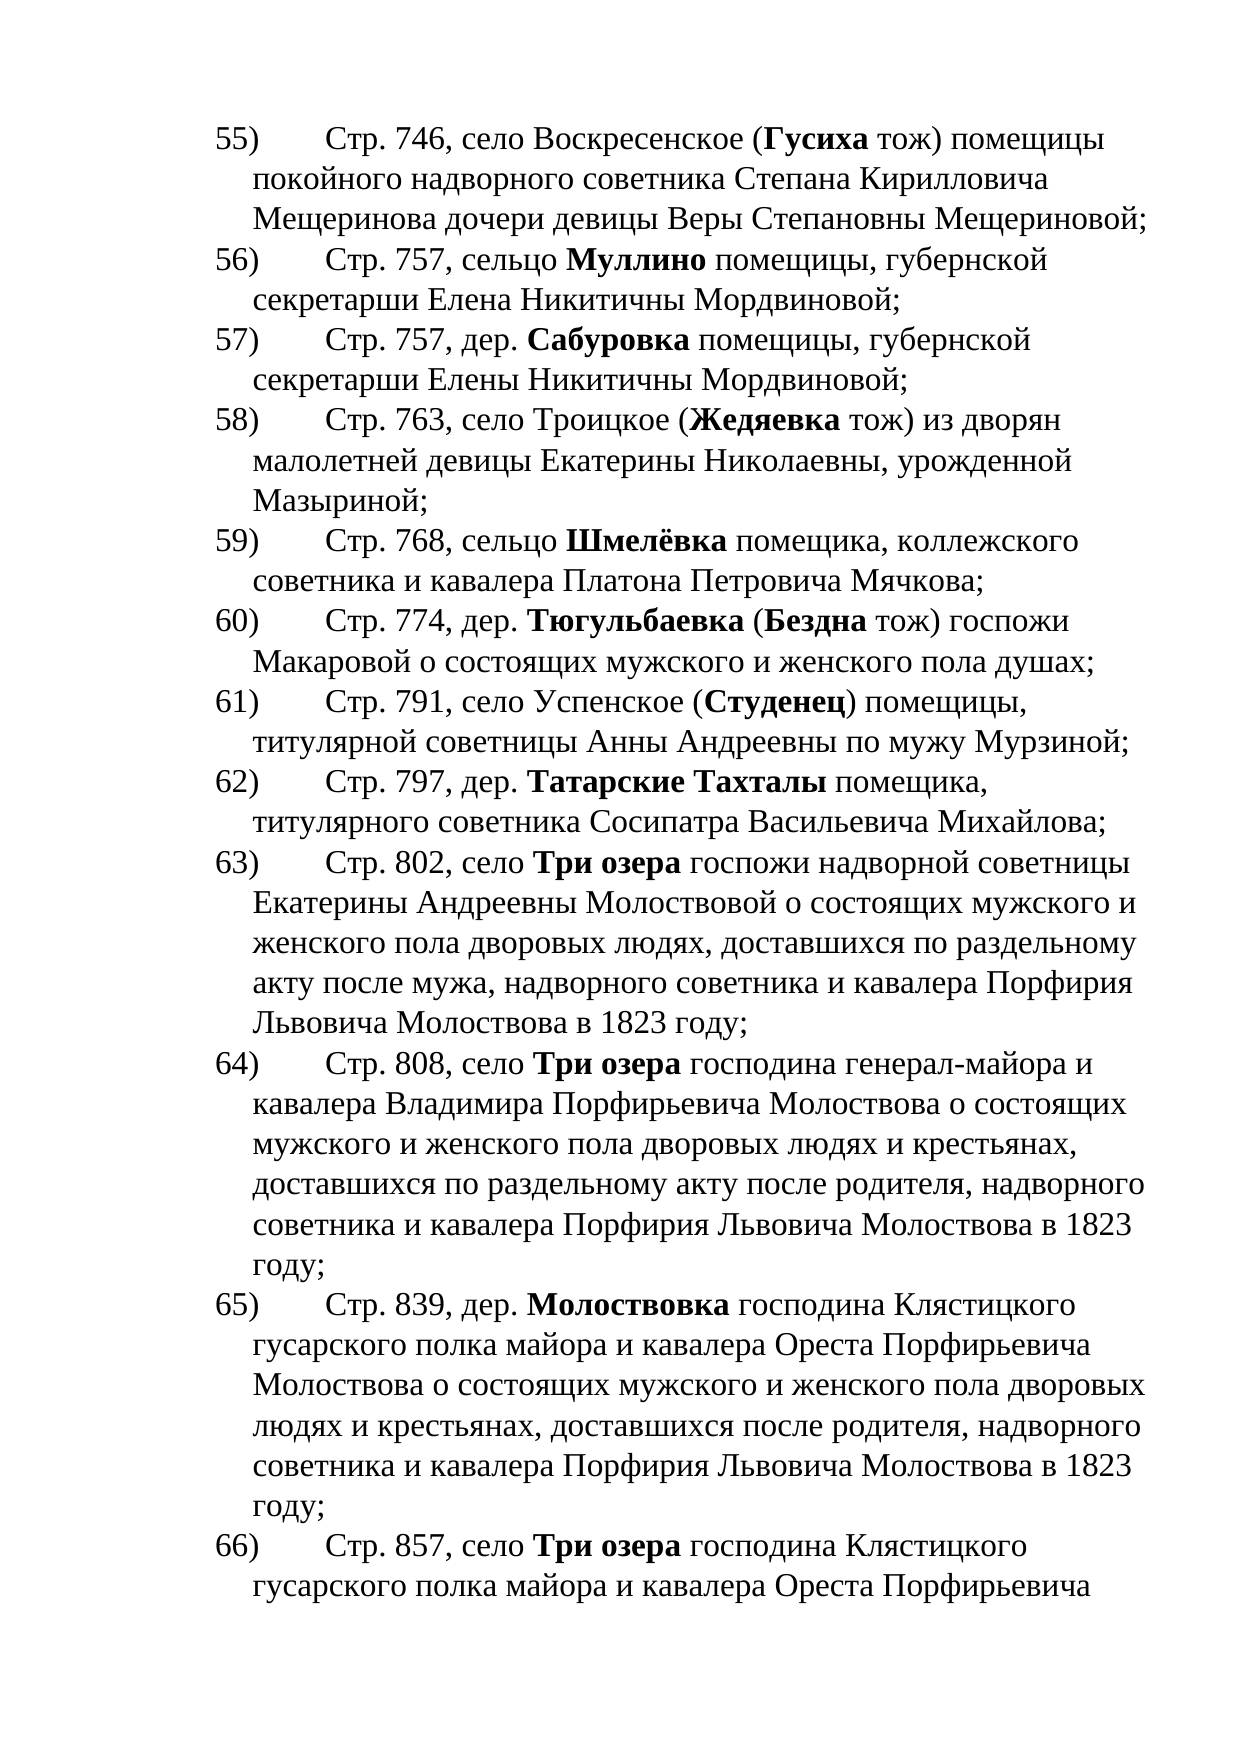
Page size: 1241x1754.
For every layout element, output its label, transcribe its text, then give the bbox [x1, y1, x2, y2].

list Стр. 797, дер. Татарские Тахталы помещика, титулярного советника Сосипатра Васильевича Михайлова; [215, 761, 1152, 840]
list Стр. 808, село Три озера господина генерал-майора и кавалера Владимира Порфирьевича Молоствова о состоящих мужского и женского пола дворовых людях и крестьянах, доставшихся по раздельному акту после родителя, надворного советника и кавалера Порфирия Львовича Молоствова в 1823 году; [215, 1043, 1152, 1282]
list Стр. 839, дер. Молоствовка господина Клястицкого гусарского полка майора и кавалера Ореста Порфирьевича Молоствова о состоящих мужского и женского пола дворовых людях и крестьянах, доставшихся после родителя, надворного советника и кавалера Порфирия Львовича Молоствова в 1823 году; [215, 1284, 1152, 1523]
list Стр. 768, сельцо Шмелёвка помещика, коллежского советника и кавалера Платона Петровича Мячкова; [215, 520, 1152, 599]
list Стр. 802, село Три озера госпожи надворной советницы Екатерины Андреевны Молоствовой о состоящих мужского и женского пола дворовых людях, доставшихся по раздельному акту после мужа, надворного советника и кавалера Порфирия Львовича Молоствова в 1823 году; [215, 842, 1152, 1041]
list Стр. 791, село Успенское (Студенец) помещицы, титулярной советницы Анны Андреевны по мужу Мурзиной; [215, 681, 1152, 759]
list Стр. 746, село Воскресенское (Гусиха тож) помещицы покойного надворного советника Степана Кирилловича Мещеринова дочери девицы Веры Степановны Мещериновой; [215, 118, 1152, 237]
list Стр. 763, село Троицкое (Жедяевка тож) из дворян малолетней девицы Екатерины Николаевны, урожденной Мазыриной; [215, 399, 1152, 518]
list Стр. 757, дер. Сабуровка помещицы, губернской секретарши Елены Никитичны Мордвиновой; [215, 319, 1152, 398]
list Стр. 757, сельцо Муллино помещицы, губернской секретарши Елена Никитичны Мордвиновой; [215, 239, 1152, 317]
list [215, 1525, 1152, 1604]
list Стр. 774, дер. Тюгульбаевка (Бездна тож) госпожи Макаровой о состоящих мужского и женского пола душах; [215, 601, 1152, 679]
